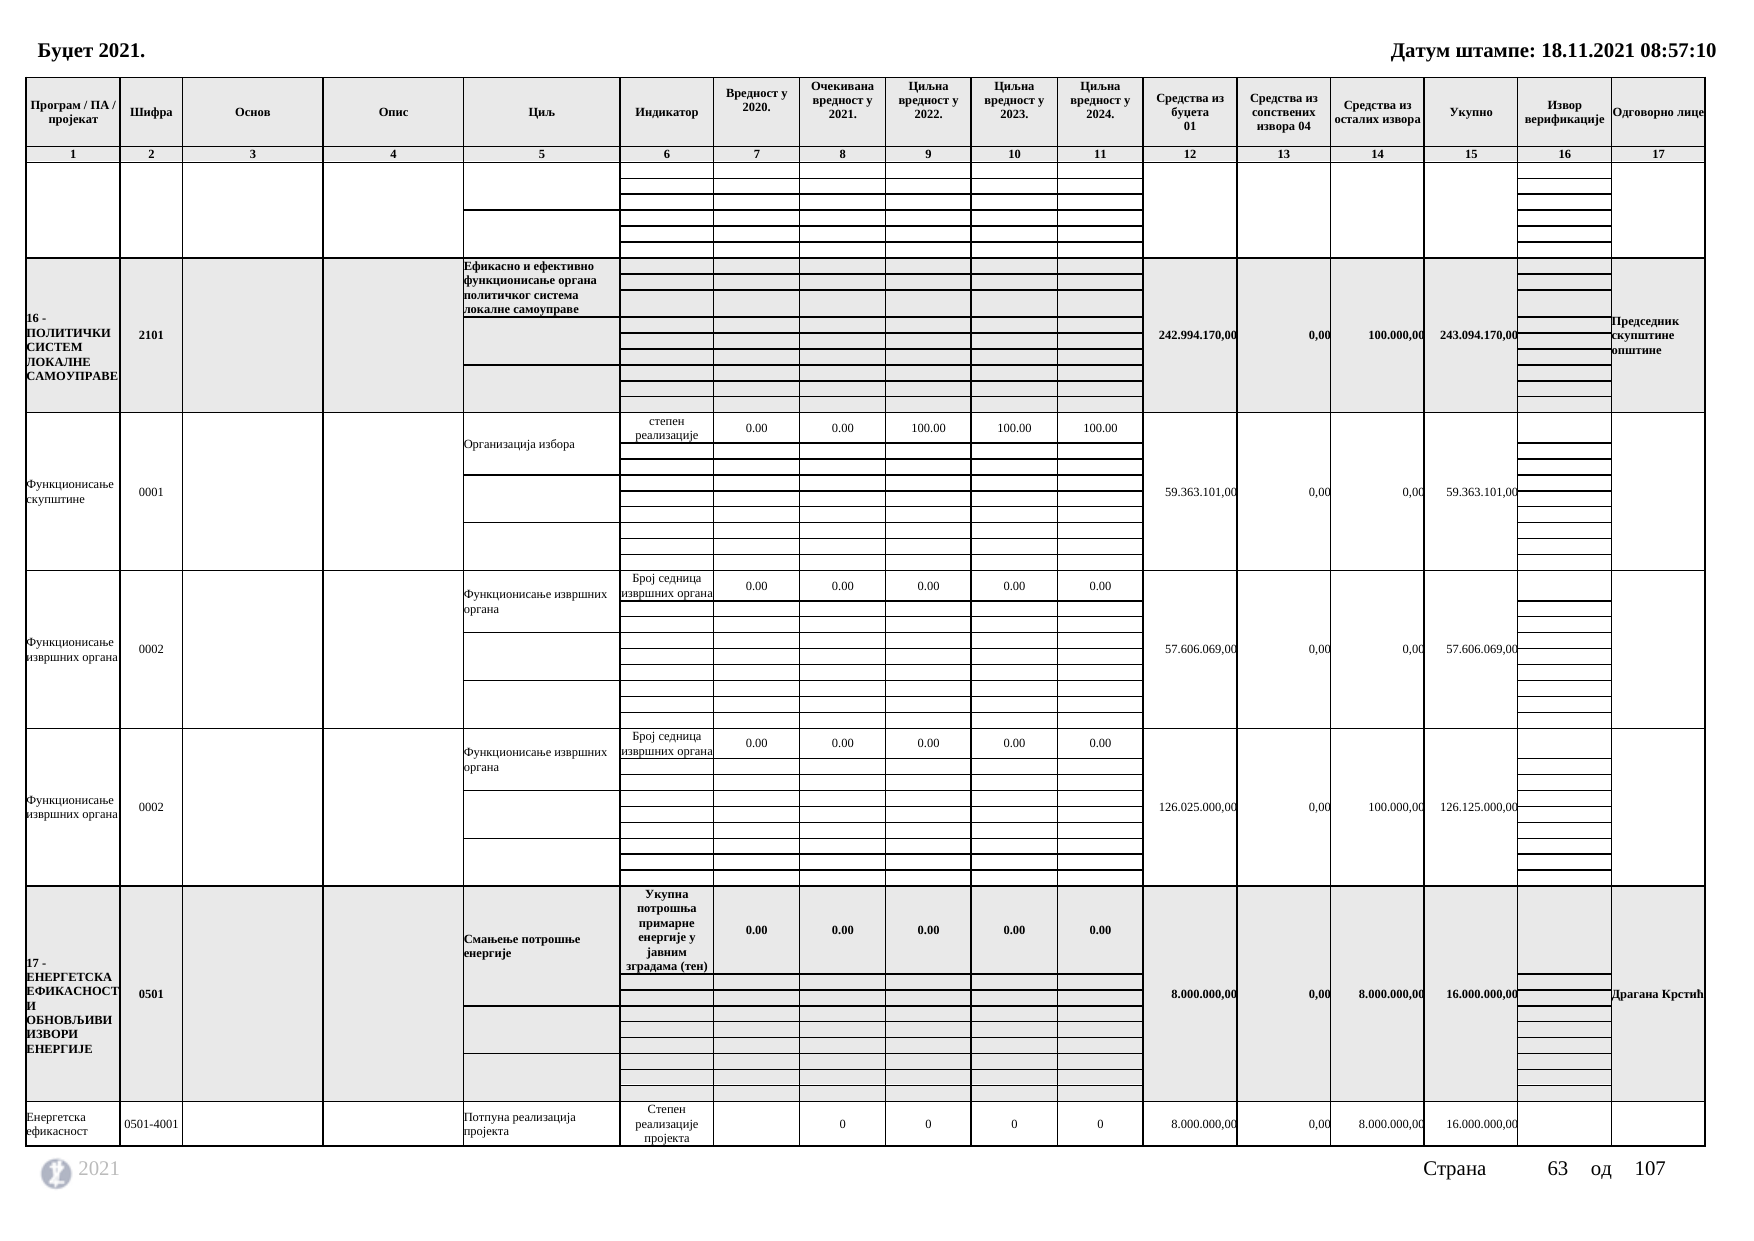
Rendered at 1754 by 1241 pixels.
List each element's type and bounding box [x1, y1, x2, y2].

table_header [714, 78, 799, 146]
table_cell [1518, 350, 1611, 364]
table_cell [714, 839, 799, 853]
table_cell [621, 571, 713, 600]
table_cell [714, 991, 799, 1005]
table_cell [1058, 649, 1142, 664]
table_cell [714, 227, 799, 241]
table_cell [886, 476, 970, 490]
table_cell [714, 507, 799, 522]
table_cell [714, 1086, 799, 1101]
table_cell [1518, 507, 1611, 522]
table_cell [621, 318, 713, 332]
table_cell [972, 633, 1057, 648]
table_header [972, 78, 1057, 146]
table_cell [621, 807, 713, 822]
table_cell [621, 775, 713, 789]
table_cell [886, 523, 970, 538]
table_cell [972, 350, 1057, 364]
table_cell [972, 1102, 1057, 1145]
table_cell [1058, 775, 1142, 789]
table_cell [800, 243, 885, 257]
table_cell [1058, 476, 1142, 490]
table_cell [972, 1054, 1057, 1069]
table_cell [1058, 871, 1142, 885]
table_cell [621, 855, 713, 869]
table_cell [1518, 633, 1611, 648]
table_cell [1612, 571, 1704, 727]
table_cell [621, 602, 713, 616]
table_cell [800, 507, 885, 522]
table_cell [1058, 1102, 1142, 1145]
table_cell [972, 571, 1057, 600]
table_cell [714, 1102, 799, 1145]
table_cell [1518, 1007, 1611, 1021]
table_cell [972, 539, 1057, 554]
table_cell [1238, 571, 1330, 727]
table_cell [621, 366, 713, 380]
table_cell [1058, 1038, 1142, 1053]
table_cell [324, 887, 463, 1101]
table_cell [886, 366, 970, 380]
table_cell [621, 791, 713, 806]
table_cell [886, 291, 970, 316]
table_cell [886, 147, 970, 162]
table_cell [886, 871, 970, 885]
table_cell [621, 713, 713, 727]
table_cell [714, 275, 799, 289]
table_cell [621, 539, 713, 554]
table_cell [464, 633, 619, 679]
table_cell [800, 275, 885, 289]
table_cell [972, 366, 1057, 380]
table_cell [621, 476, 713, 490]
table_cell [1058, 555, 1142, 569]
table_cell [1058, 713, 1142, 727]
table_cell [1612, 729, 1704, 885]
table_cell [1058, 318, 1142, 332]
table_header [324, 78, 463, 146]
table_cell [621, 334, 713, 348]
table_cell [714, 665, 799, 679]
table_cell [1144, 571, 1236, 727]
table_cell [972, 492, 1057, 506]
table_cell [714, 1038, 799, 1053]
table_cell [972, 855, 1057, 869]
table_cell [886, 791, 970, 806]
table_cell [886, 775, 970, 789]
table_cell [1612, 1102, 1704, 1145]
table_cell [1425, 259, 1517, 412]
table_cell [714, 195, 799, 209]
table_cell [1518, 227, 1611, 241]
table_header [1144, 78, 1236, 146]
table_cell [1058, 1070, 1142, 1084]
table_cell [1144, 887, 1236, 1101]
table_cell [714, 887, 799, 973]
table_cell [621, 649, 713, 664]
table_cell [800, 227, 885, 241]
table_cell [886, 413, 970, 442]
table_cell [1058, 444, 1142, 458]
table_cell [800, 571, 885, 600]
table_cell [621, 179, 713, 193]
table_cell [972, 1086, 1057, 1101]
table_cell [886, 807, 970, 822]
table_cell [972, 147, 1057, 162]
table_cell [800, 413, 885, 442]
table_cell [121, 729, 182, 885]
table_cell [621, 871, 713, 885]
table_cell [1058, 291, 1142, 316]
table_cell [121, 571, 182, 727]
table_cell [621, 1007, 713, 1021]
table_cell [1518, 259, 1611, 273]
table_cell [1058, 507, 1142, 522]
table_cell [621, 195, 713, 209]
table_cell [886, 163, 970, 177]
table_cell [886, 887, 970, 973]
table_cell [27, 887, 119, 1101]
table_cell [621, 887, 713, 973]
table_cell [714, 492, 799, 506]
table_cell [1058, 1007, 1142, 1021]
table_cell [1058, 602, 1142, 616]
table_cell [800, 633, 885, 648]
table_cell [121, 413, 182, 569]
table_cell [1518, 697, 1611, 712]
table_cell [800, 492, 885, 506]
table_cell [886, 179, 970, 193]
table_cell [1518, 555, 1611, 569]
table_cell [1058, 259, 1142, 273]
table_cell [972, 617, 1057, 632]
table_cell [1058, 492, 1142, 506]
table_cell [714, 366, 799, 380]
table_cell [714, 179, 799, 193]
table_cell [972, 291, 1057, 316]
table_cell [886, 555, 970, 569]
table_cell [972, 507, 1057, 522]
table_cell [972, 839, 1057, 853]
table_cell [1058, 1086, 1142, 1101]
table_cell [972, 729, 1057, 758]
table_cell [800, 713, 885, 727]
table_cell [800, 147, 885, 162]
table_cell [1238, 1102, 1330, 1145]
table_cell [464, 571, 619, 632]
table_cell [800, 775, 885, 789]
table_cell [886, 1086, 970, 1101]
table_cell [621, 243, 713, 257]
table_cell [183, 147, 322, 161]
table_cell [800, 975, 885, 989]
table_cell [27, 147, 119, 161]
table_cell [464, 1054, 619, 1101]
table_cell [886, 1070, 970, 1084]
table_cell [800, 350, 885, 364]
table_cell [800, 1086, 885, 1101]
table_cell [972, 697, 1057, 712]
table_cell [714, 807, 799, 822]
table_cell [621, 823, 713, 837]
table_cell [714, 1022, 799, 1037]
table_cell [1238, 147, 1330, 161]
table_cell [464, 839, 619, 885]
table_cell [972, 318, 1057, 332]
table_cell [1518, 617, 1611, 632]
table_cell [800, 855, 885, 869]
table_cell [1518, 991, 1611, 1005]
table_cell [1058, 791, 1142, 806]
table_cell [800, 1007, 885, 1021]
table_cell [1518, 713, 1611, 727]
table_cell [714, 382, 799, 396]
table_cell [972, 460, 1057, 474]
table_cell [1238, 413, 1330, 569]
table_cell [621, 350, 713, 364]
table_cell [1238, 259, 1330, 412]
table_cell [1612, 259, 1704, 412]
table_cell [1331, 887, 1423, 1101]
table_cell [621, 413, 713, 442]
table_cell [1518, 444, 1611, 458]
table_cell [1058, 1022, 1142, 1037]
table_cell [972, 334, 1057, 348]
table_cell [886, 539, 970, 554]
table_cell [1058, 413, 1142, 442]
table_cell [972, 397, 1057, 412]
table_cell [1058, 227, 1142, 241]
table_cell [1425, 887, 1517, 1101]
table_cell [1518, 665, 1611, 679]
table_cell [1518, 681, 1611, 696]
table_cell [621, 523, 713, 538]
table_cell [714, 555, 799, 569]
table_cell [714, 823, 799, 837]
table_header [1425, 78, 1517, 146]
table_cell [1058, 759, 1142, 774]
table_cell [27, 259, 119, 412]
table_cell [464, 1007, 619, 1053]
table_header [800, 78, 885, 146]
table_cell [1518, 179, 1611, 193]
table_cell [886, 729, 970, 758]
picture [37, 1155, 76, 1194]
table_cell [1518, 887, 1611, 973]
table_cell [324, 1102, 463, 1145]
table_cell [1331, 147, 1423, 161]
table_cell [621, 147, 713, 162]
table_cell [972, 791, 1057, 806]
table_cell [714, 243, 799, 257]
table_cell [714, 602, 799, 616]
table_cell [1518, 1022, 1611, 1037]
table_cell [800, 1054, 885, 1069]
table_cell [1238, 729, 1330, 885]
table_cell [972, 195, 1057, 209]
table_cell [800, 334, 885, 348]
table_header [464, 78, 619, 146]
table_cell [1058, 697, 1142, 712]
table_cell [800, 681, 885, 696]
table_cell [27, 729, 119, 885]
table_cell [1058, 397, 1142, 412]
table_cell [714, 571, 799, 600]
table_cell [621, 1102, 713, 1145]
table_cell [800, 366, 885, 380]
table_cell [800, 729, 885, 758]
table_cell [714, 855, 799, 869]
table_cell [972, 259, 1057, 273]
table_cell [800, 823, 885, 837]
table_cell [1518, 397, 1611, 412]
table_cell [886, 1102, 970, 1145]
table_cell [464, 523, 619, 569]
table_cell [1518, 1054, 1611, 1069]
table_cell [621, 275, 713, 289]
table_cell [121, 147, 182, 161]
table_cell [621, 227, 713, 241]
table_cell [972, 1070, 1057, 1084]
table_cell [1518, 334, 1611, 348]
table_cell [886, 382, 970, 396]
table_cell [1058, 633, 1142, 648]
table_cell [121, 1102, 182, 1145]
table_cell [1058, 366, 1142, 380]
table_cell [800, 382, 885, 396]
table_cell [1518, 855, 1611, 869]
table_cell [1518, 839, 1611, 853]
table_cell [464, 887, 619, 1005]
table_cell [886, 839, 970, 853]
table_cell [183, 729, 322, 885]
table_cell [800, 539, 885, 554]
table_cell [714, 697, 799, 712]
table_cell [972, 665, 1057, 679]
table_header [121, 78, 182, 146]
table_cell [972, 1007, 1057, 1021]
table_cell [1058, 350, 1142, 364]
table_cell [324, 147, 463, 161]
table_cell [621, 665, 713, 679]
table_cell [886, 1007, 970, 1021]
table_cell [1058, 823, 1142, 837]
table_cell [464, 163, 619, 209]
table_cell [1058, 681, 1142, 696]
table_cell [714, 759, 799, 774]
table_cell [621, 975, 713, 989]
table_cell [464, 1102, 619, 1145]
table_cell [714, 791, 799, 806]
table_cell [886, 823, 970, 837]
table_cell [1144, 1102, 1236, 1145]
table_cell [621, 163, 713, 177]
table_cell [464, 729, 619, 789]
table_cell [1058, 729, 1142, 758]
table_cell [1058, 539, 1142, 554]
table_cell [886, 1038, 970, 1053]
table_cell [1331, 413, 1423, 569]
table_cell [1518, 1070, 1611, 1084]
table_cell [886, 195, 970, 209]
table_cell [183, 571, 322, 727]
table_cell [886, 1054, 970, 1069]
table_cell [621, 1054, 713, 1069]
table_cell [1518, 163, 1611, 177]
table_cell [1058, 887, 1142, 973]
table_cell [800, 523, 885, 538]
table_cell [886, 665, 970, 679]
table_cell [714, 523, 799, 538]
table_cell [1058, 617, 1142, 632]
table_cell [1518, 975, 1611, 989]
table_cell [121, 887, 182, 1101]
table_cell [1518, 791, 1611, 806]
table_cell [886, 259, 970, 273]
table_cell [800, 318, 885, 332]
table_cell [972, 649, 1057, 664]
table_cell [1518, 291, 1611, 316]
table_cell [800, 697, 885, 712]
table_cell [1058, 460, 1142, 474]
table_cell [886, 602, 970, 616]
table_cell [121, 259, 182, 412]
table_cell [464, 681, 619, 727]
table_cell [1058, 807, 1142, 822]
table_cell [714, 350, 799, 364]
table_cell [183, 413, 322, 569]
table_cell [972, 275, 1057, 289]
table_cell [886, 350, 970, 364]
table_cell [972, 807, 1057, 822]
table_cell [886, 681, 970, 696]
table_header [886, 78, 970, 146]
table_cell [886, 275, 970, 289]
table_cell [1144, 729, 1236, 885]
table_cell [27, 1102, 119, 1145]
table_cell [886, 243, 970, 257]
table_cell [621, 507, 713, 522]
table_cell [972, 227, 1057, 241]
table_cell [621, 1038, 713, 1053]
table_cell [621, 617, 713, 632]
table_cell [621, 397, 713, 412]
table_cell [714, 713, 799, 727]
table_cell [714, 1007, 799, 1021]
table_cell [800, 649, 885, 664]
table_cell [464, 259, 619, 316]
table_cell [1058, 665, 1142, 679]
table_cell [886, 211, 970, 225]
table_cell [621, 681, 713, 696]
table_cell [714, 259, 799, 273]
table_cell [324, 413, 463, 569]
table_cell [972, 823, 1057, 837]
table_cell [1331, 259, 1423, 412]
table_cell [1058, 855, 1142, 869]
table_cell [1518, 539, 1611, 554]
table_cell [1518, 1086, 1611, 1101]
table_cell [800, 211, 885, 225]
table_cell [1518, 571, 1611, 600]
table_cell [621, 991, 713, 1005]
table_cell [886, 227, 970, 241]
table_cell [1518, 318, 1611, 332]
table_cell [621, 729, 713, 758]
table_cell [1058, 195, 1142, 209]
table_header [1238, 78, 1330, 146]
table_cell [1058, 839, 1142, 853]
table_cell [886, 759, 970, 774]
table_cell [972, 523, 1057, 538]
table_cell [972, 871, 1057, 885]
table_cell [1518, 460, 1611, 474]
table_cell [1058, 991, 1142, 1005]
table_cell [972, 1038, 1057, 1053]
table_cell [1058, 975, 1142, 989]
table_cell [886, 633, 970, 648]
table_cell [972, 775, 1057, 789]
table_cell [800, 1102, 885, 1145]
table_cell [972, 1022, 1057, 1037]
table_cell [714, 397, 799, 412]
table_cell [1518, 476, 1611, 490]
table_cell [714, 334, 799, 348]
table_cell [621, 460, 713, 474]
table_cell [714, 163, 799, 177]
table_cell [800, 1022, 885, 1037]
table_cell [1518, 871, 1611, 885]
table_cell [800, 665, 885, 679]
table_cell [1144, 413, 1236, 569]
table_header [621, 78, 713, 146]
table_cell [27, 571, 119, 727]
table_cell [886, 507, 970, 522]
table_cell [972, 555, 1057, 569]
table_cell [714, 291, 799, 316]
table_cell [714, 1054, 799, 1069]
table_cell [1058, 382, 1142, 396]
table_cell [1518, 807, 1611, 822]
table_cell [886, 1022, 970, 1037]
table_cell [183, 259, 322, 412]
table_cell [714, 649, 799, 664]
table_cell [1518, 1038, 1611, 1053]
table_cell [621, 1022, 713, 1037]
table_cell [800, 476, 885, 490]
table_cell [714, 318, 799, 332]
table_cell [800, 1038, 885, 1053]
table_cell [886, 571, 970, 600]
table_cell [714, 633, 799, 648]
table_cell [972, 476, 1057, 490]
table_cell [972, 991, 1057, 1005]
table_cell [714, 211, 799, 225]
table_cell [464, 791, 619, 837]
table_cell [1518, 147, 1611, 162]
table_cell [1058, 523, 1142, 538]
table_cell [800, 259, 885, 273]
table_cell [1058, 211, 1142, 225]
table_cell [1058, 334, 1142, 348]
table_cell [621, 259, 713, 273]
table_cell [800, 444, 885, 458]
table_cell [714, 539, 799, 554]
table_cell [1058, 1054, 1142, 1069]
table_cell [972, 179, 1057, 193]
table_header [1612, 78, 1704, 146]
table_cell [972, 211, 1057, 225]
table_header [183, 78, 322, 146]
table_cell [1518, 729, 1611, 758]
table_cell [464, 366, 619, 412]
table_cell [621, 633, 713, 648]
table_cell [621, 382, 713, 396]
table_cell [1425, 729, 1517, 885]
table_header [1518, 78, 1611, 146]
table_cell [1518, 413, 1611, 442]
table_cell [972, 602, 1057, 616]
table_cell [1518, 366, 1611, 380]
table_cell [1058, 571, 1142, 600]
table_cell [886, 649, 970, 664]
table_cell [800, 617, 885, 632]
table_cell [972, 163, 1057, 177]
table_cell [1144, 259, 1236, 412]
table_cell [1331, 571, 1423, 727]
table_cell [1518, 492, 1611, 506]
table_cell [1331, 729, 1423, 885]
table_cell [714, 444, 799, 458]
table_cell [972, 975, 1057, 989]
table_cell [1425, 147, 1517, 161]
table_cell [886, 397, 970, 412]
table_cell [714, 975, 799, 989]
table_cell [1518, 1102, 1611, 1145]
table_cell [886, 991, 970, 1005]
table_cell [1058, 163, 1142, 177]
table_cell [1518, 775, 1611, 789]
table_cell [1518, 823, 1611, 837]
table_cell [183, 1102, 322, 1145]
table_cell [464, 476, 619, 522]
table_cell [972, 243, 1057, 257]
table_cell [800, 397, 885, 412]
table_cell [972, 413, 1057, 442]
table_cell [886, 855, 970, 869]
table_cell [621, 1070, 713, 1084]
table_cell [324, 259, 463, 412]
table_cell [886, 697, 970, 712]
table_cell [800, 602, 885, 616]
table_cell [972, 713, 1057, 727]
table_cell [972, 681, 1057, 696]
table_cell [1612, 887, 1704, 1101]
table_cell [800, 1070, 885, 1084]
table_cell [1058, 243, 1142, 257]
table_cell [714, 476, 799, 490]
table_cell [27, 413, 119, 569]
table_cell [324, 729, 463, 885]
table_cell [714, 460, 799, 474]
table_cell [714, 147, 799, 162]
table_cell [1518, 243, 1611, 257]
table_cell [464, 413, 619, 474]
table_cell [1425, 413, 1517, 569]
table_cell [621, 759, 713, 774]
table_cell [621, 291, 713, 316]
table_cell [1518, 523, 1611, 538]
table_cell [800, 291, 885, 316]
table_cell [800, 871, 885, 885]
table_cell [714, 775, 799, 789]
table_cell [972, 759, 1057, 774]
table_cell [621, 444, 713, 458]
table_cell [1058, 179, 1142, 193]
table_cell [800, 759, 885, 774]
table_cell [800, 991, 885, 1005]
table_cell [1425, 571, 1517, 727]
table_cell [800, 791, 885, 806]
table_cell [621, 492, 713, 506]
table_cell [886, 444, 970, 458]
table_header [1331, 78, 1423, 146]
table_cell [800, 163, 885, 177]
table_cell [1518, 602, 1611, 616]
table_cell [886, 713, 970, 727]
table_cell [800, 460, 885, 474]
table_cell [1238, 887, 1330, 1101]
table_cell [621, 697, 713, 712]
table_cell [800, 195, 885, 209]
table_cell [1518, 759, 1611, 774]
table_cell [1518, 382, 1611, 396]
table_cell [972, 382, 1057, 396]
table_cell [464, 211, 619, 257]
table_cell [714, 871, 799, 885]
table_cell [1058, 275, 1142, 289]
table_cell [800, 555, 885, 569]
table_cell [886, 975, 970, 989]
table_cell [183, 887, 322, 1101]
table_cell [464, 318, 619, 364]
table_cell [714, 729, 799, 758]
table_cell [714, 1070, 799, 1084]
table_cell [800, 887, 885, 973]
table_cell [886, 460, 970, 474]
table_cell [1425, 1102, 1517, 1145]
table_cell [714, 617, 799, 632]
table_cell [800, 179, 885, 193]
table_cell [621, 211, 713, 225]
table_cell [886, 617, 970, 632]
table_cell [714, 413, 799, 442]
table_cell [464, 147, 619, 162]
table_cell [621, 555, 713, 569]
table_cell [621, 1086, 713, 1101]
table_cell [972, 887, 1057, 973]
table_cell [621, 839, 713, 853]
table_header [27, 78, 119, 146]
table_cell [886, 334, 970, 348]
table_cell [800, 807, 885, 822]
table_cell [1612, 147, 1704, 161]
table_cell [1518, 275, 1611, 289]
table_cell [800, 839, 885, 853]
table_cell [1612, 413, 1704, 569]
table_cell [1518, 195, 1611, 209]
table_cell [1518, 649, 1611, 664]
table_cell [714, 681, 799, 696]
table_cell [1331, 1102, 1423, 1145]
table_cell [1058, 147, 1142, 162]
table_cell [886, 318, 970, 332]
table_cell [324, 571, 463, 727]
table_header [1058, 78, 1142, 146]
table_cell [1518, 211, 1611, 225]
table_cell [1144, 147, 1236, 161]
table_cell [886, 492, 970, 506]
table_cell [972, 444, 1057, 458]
